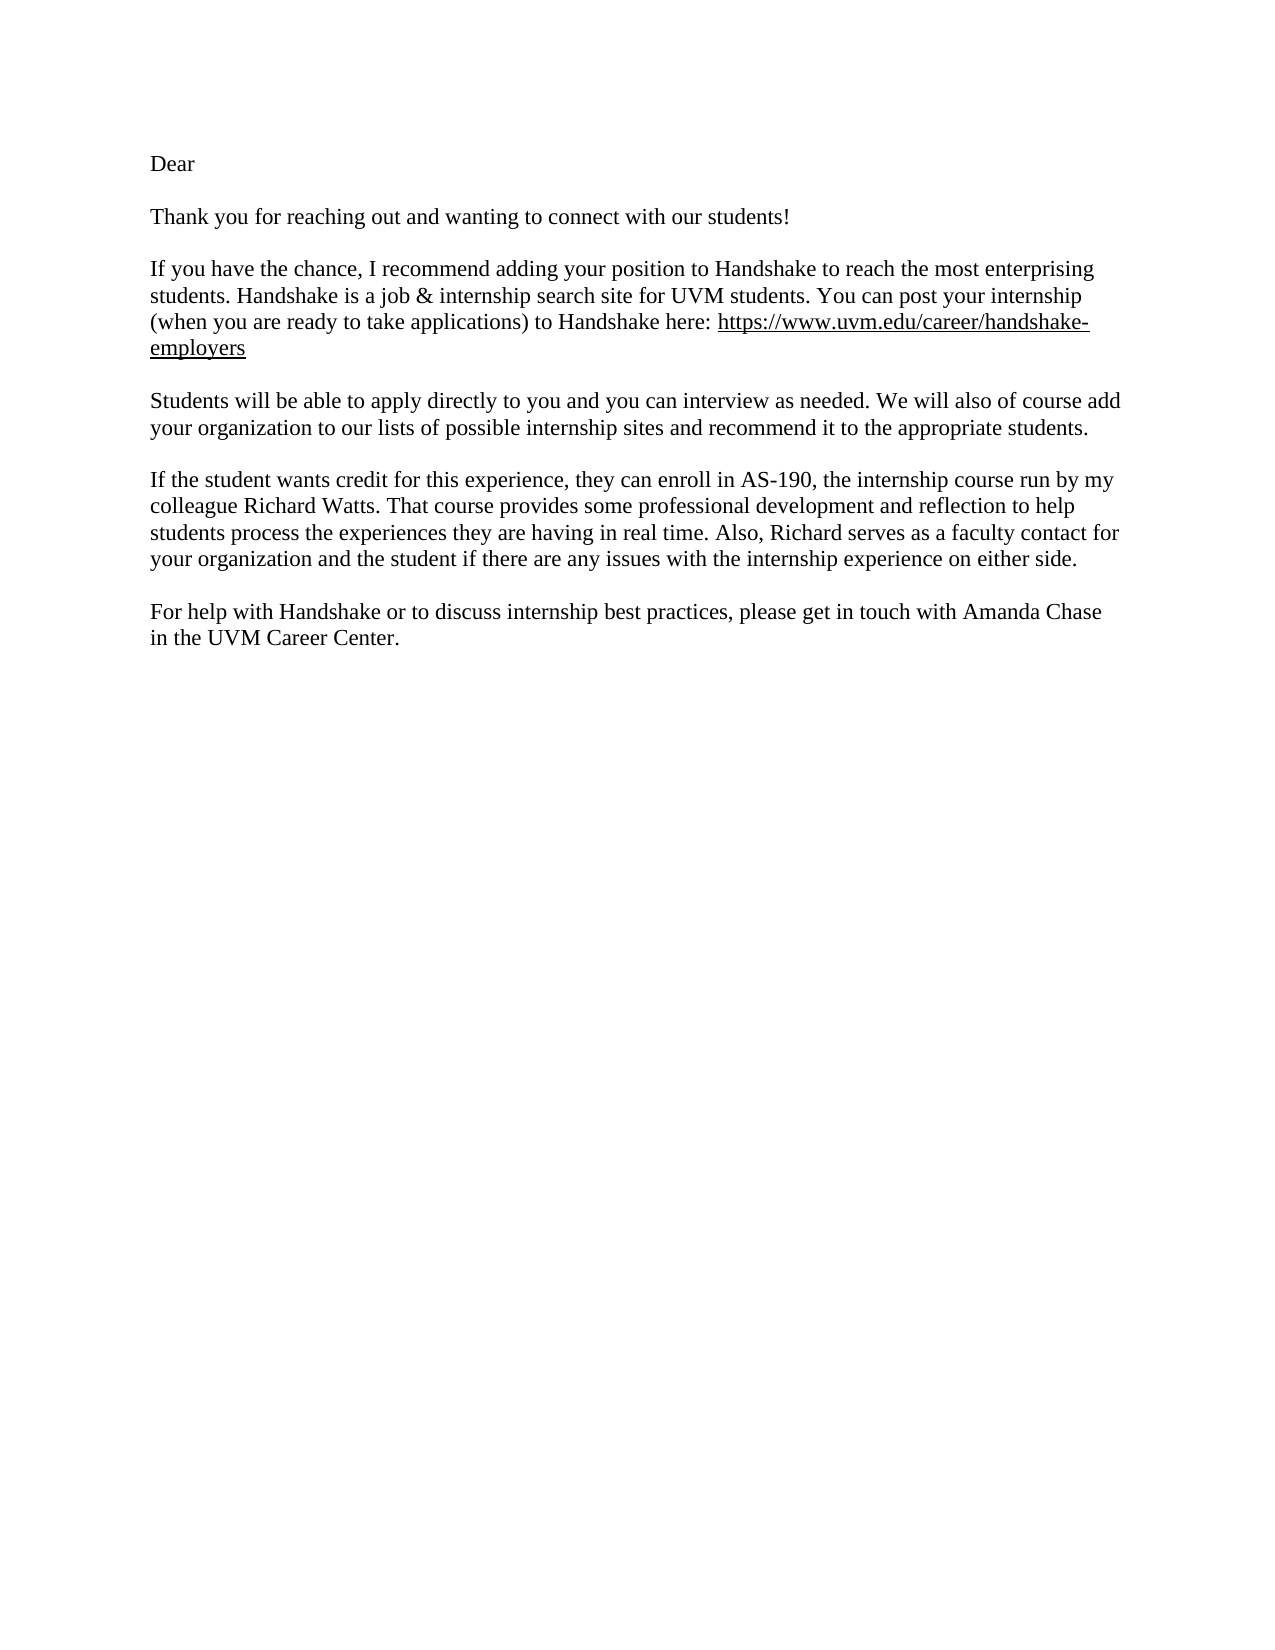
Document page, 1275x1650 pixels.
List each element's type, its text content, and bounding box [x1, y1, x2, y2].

text If you have the chance, I recommend adding your position to Handshake to reach the most enterprising students. Handshake is a job & internship search site for UVM students. You can post your internship (when you are ready to take applications) to Handshake here: https://www.uvm.edu/career/handshake-employers [150, 255, 1125, 361]
text Students will be able to apply directly to you and you can interview as needed. We will also of course add your organization to our lists of possible internship sites and recommend it to the appropriate students. [150, 387, 1125, 440]
text For help with Handshake or to discuss internship best practices, please get in touch with Amanda Chase in the UVM Career Center. [150, 598, 1125, 651]
text Thank you for reaching out and wanting to connect with our students! [150, 203, 1125, 229]
text Dear [150, 150, 1125, 176]
text If the student wants credit for this experience, they can enroll in AS-190, the internship course run by my colleague Richard Watts. That course provides some professional development and reflection to help students process the experiences they are having in real time. Also, Richard serves as a faculty contact for your organization and the student if there are any issues with the internship experience on either side. [150, 466, 1125, 572]
